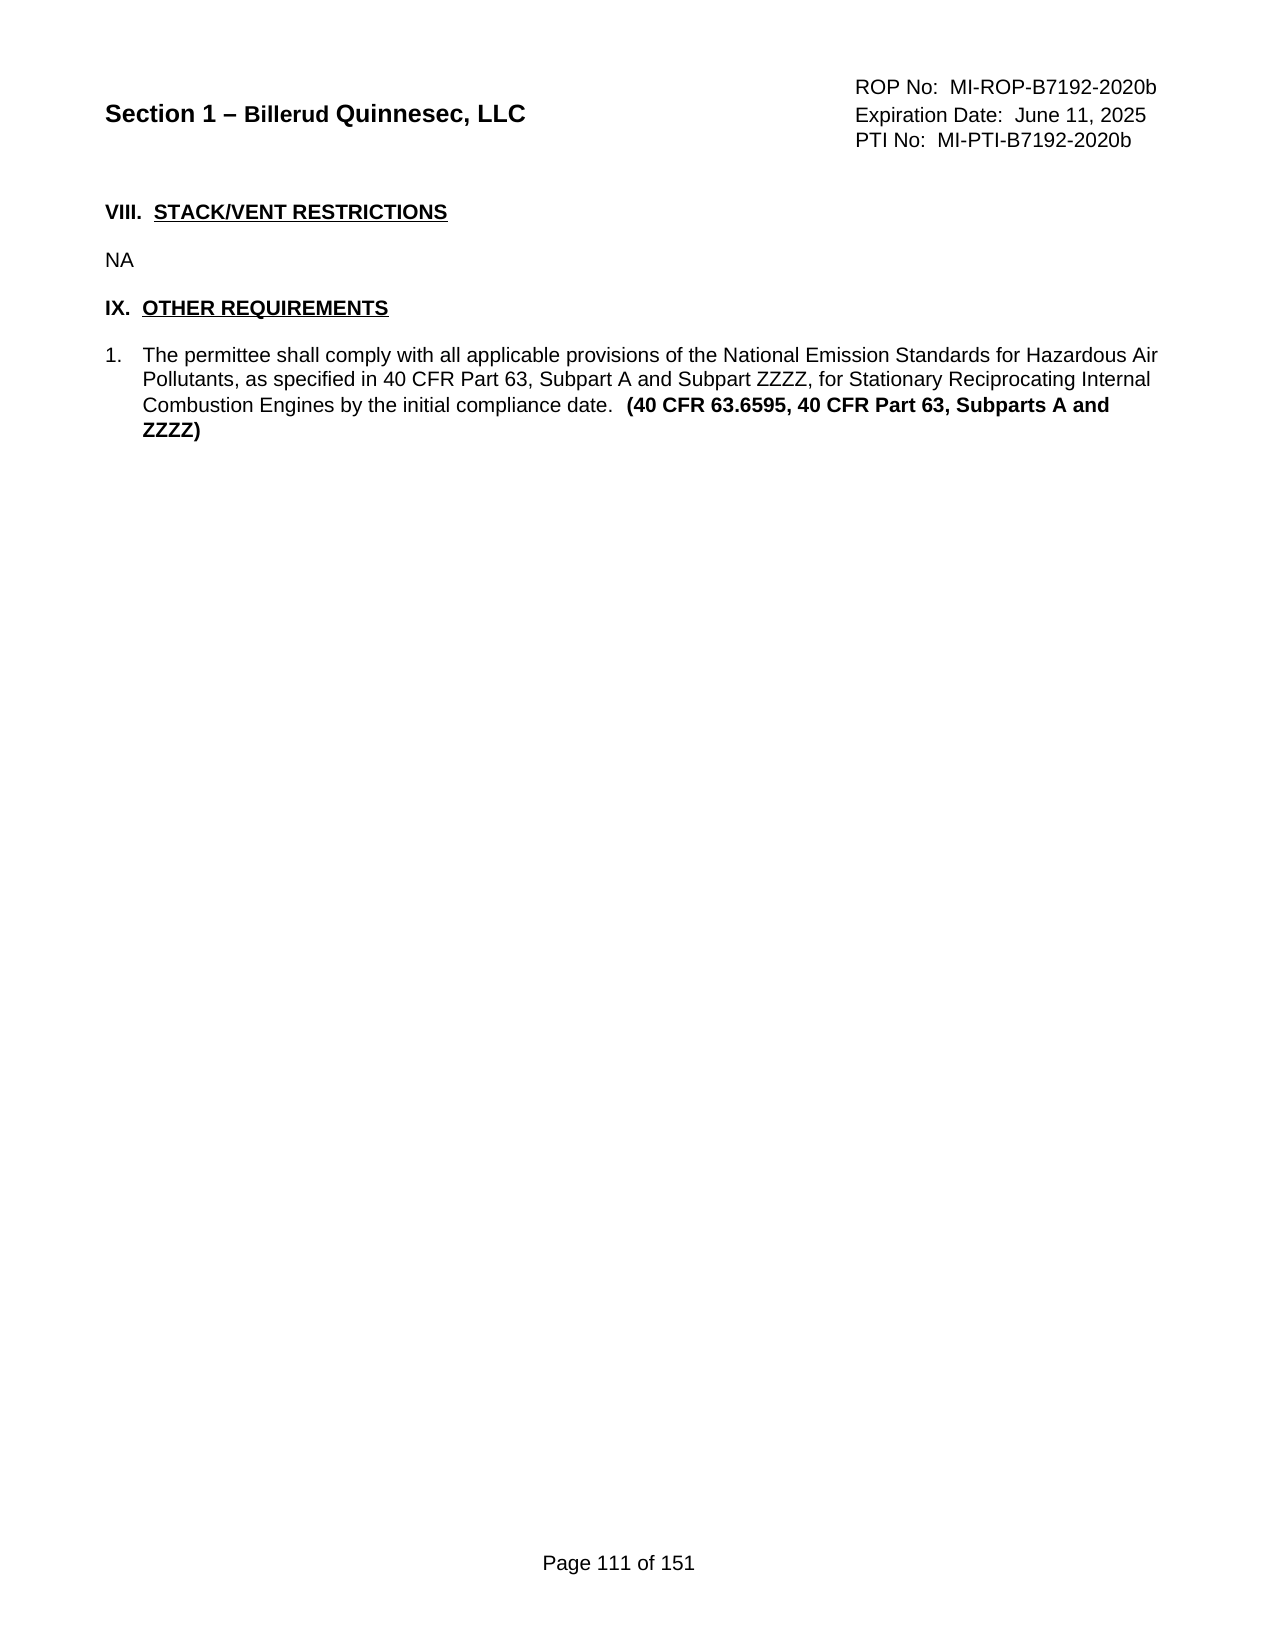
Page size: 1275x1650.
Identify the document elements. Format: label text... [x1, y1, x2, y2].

text VIII. STACK/VENT RESTRICTIONS [105, 199, 1170, 223]
text 1. The permittee shall comply with all applicable provisions of the National Emission Standards for Hazardous Air Pollutants, as specified in 40 CFR Part 63, Subpart A and Subpart ZZZZ, for Stationary Reciprocating Internal Combustion Engines by the initial compliance date. (40 CFR 63.6595, 40 CFR Part 63, Subparts A and ZZZZ) [105, 343, 1170, 442]
text IX. OTHER REQUIREMENTS [105, 295, 1170, 319]
text NA [105, 247, 1170, 271]
